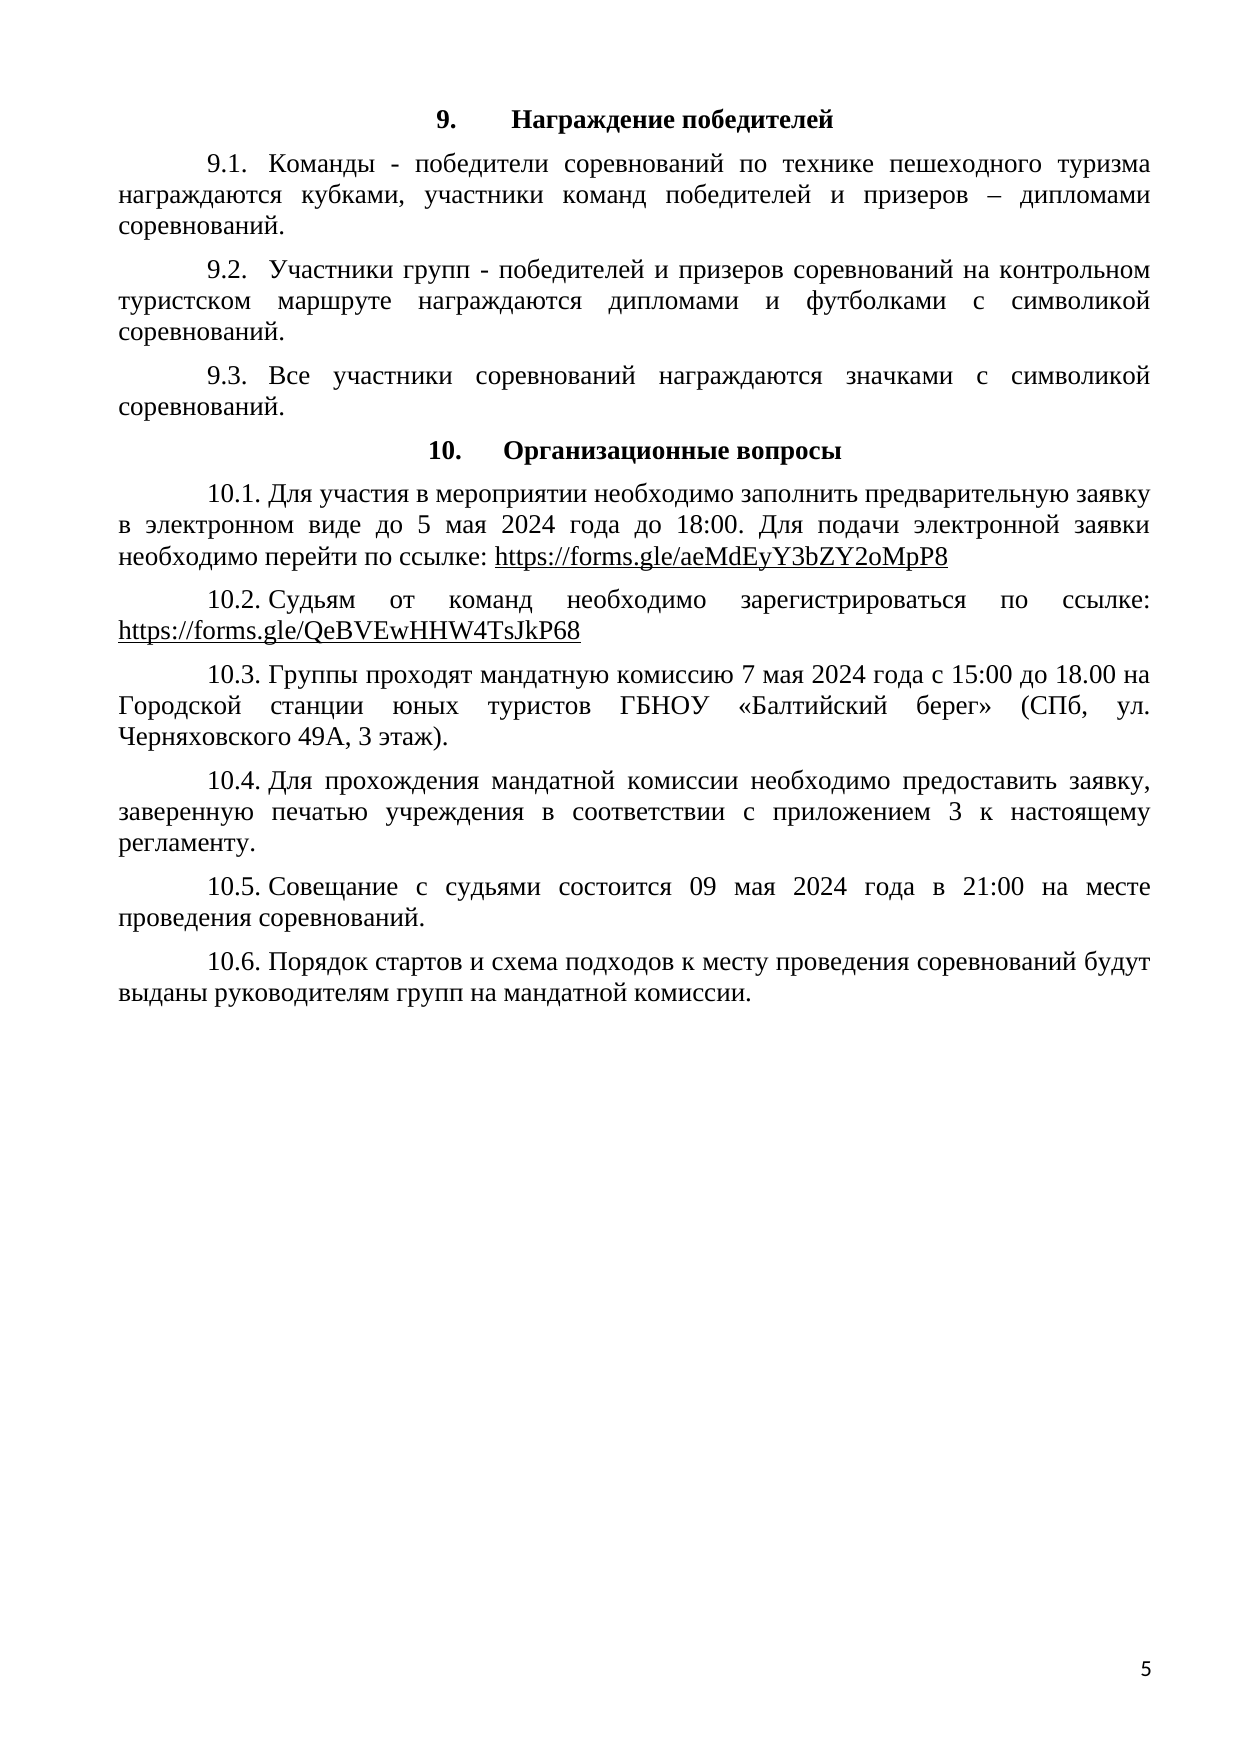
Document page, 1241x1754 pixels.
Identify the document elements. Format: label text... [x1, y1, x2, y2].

text 10.5. Совещание с судьями состоится 09 мая 2024 года в 21:00 на месте проведения соревнований. [118, 870, 1152, 932]
text 10.2. Судьям от команд необходимо зарегистрироваться по ссылке: https://forms.gle/QeBVEwHHW4TsJkP68 [118, 583, 1152, 646]
text 10.4. Для прохождения мандатной комиссии необходимо предоставить заявку, заверенную печатью учреждения в соответствии с приложением 3 к настоящему регламенту. [118, 764, 1152, 857]
text 10. Организационные вопросы [118, 434, 1152, 465]
text 10.3. Группы проходят мандатную комиссию 7 мая 2024 года с 15:00 до 18.00 на Городской станции юных туристов ГБНОУ «Балтийский берег» (СПб, ул. Черняховского 49А, 3 этаж). [118, 658, 1152, 752]
text 10.6. Порядок стартов и схема подходов к месту проведения соревнований будут выданы руководителям групп на мандатной комиссии. [118, 945, 1152, 1007]
text 9.1. Команды - победители соревнований по технике пешеходного туризма награждаются кубками, участники команд победителей и призеров – дипломами соревнований. [118, 147, 1152, 241]
text 9. Награждение победителей [118, 103, 1152, 134]
text 9.3. Все участники соревнований награждаются значками с символикой соревнований. [118, 359, 1152, 421]
text 10.1. Для участия в мероприятии необходимо заполнить предварительную заявку в электронном виде до 5 мая 2024 года до 18:00. Для подачи электронной заявки необходимо перейти по ссылке: https://forms.gle/aeMdEyY3bZY2oMpP8 [118, 477, 1152, 571]
text 9.2. Участники групп - победителей и призеров соревнований на контрольном туристском маршруте награждаются дипломами и футболками с символикой соревнований. [118, 253, 1152, 346]
